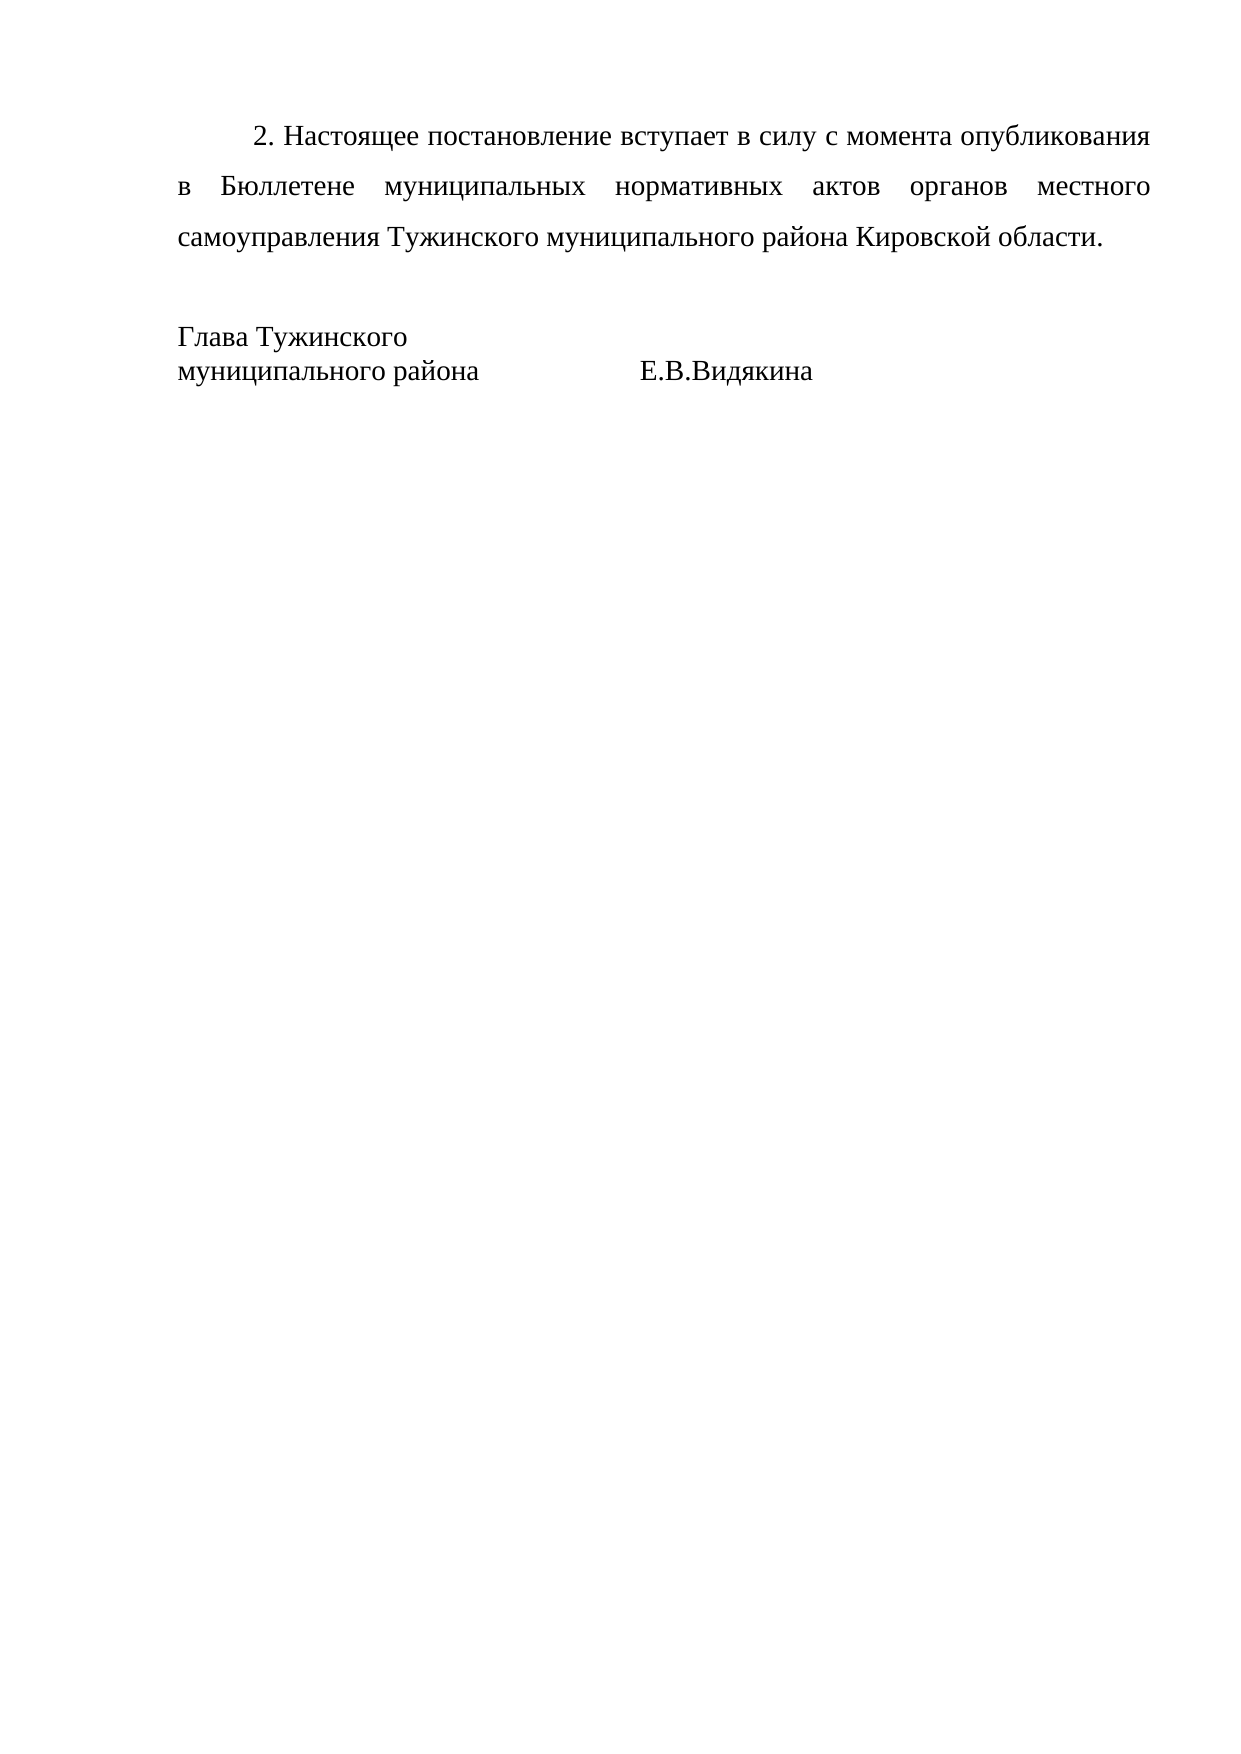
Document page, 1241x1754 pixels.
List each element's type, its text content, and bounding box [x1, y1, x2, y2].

text 2. Настоящее постановление вступает в силу с момента опубликования в Бюллетене муниципальных нормативных актов органов местного самоуправления Тужинского муниципального района Кировской области. [177, 118, 1152, 252]
text Глава Тужинского [177, 319, 1152, 353]
text муниципального района Е.В.Видякина [177, 353, 1152, 386]
